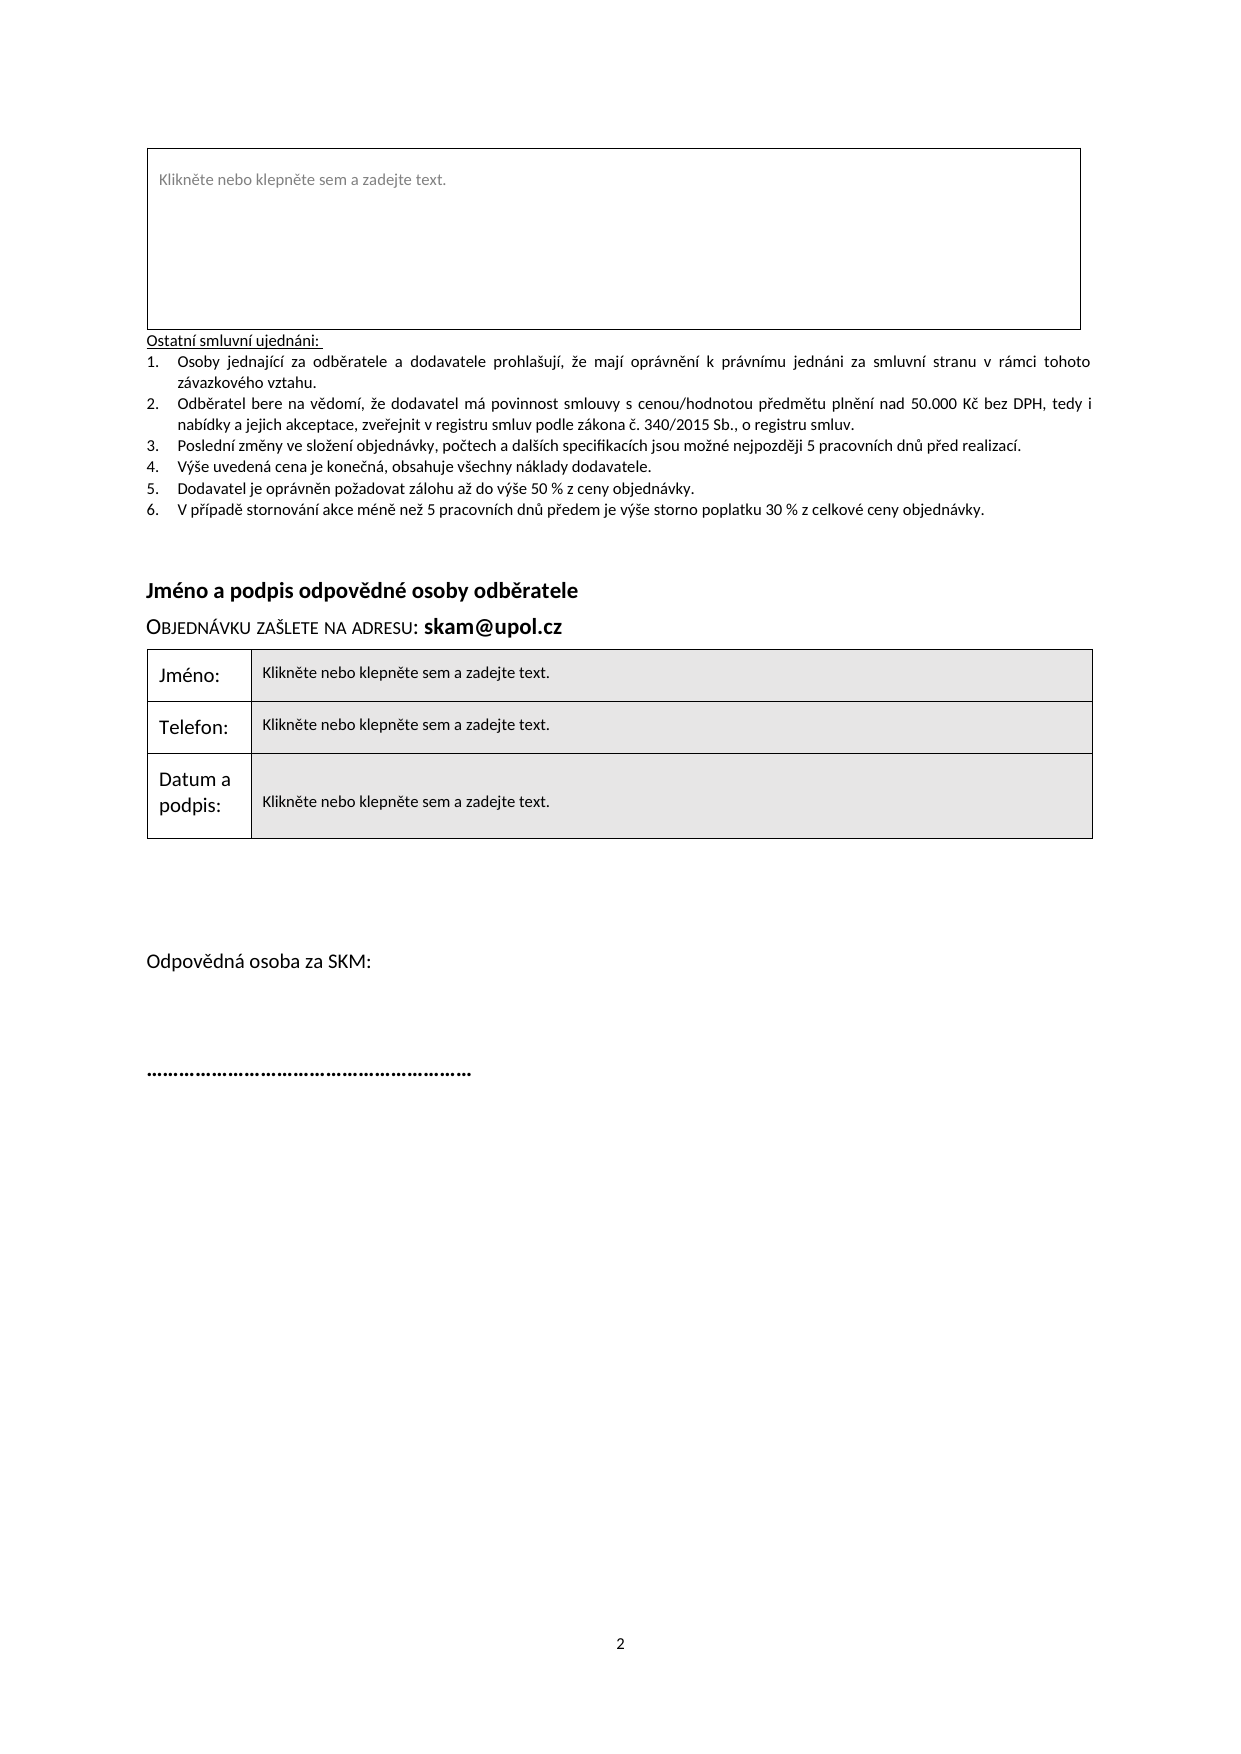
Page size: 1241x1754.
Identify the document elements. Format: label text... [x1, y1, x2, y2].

text Ostatní smluvní ujednáni: [146, 330, 1093, 351]
list Poslední změny ve složení objednávky, počtech a dalších specifikacích jsou možné nejpozději 5 pracovních dnů před realizací. [146, 435, 1093, 456]
table_header [148, 149, 1080, 329]
table_cell Telefon: [148, 702, 251, 753]
list Odběratel bere na vědomí, že dodavatel má povinnost smlouvy s cenou/hodnotou předmětu plnění nad 50.000 Kč bez DPH, tedy i nabídky a jejich akceptace, zveřejnit v registru smluv podle zákona č. 340/2015 Sb., o registru smluv. [146, 393, 1093, 434]
list V případě stornování akce méně než 5 pracovních dnů předem je výše storno poplatku 30 % z celkové ceny objednávky. [146, 499, 1093, 519]
text Odpovědná osoba za SKM: [146, 948, 1093, 974]
text Objednávku zašlete na adresu: skam@upol.cz [146, 612, 1093, 640]
text …………………………………………………… [146, 1054, 1093, 1083]
table_header Jméno: [148, 650, 251, 701]
text Jméno a podpis odpovědné osoby odběratele [146, 576, 1093, 604]
list Dodavatel je oprávněn požadovat zálohu až do výše 50 % z ceny objednávky. [146, 478, 1093, 498]
list Výše uvedená cena je konečná, obsahuje všechny náklady dodavatele. [146, 457, 1093, 477]
list Osoby jednající za odběratele a dodavatele prohlašují, že mají oprávnění k právnímu jednáni za smluvní stranu v rámci tohoto závazkového vztahu. [146, 351, 1093, 392]
table_cell Datum a podpis: [148, 754, 251, 838]
